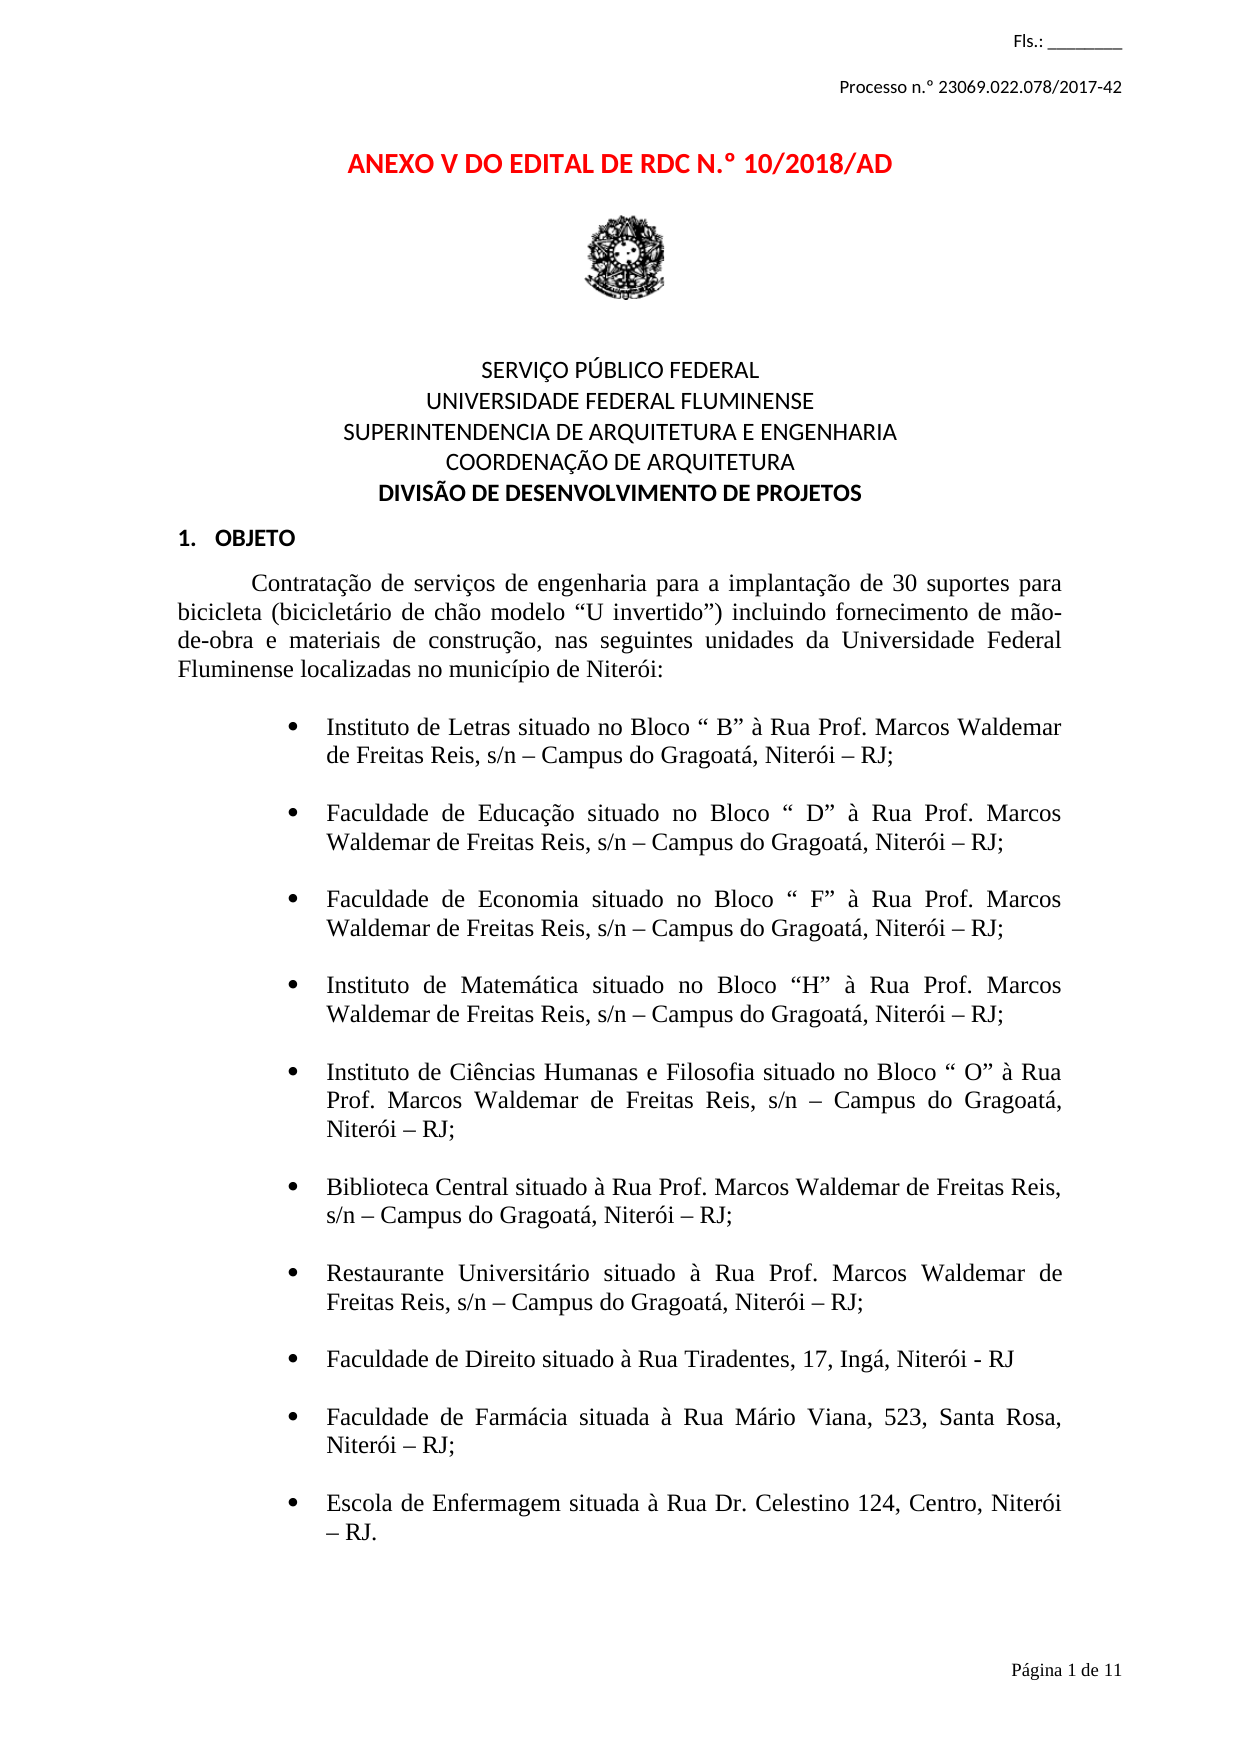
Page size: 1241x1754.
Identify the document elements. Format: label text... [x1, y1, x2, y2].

title Instituto de Letras situado no Bloco “ B” à Rua Prof. Marcos Waldemar de Freitas Reis, s/n – Campus do Gragoatá, Niterói – RJ; [288, 712, 1063, 769]
list OBJETO [177, 522, 1063, 553]
title Escola de Enfermagem situada à Rua Dr. Celestino 124, Centro, Niterói – RJ. [288, 1488, 1063, 1546]
title Instituto de Ciências Humanas e Filosofia situado no Bloco “ O” à Rua Prof. Marcos Waldemar de Freitas Reis, s/n – Campus do Gragoatá, Niterói – RJ; [288, 1057, 1063, 1143]
title Instituto de Matemática situado no Bloco “H” à Rua Prof. Marcos Waldemar de Freitas Reis, s/n – Campus do Gragoatá, Niterói – RJ; [288, 971, 1063, 1028]
subtitle UNIVERSIDADE FEDERAL FLUMINENSE [177, 385, 1063, 416]
title Faculdade de Farmácia situada à Rua Mário Viana, 523, Santa Rosa, Niterói – RJ; [288, 1402, 1063, 1459]
text ANEXO V DO EDITAL DE RDC N.º 10/2018/AD [177, 145, 1063, 181]
title Contratação de serviços de engenharia para a implantação de 30 suportes para bicicleta (bicicletário de chão modelo “U invertido”) incluindo fornecimento de mão-de-obra e materiais de construção, nas seguintes unidades da Universidade Federal Fluminense localizadas no município de Niterói: [177, 568, 1063, 683]
title Biblioteca Central situado à Rua Prof. Marcos Waldemar de Freitas Reis, s/n – Campus do Gragoatá, Niterói – RJ; [288, 1172, 1063, 1229]
title Restaurante Universitário situado à Rua Prof. Marcos Waldemar de Freitas Reis, s/n – Campus do Gragoatá, Niterói – RJ; [288, 1258, 1063, 1316]
title DIVISÃO DE DESENVOLVIMENTO DE PROJETOS [177, 477, 1063, 507]
title Faculdade de Educação situado no Bloco “ D” à Rua Prof. Marcos Waldemar de Freitas Reis, s/n – Campus do Gragoatá, Niterói – RJ; [288, 798, 1063, 856]
title Faculdade de Direito situado à Rua Tiradentes, 17, Ingá, Niterói - RJ [288, 1344, 1063, 1373]
text SERVIÇO PÚBLICO FEDERAL [177, 354, 1063, 385]
text SUPERINTENDENCIA DE ARQUITETURA E ENGENHARIA [177, 416, 1063, 446]
title Faculdade de Economia situado no Bloco “ F” à Rua Prof. Marcos Waldemar de Freitas Reis, s/n – Campus do Gragoatá, Niterói – RJ; [288, 884, 1063, 942]
text COORDENAÇÃO DE ARQUITETURA [177, 446, 1063, 477]
